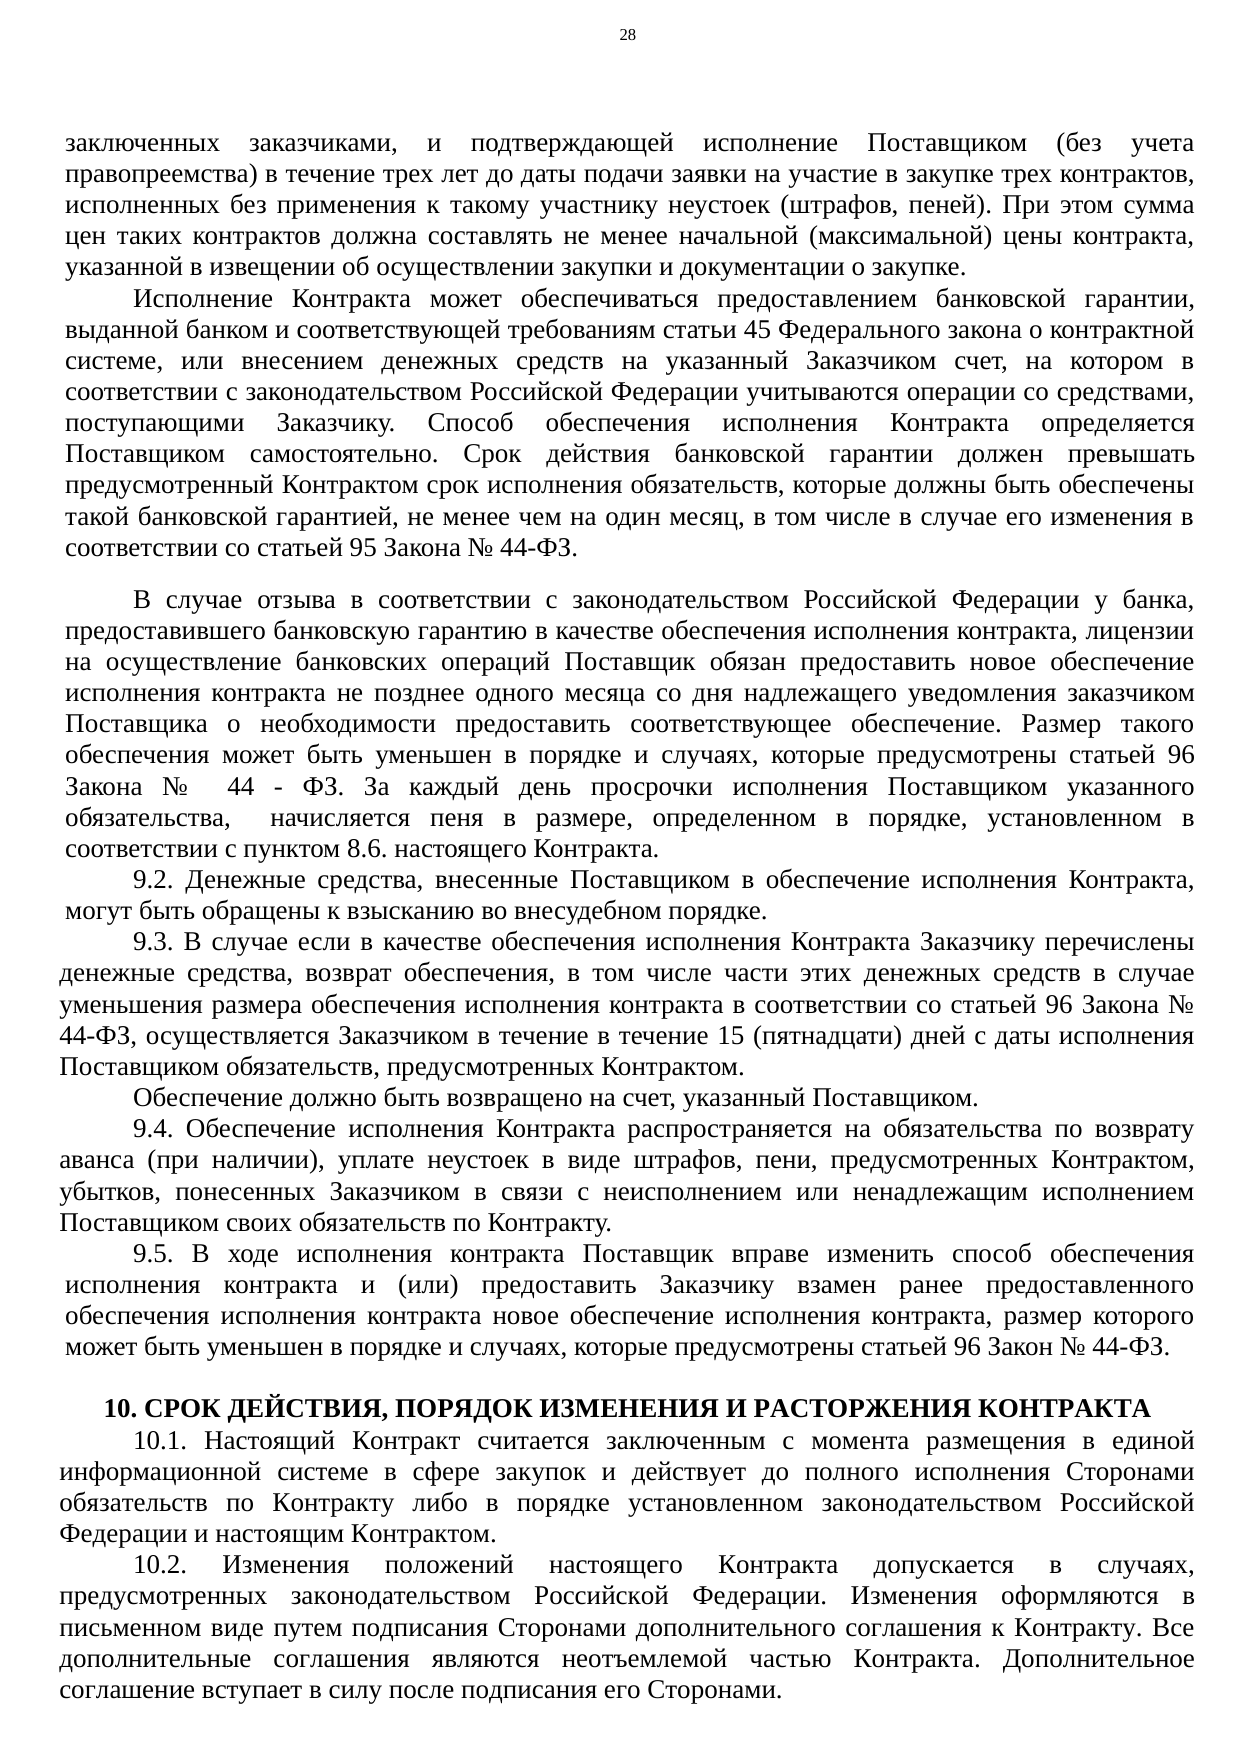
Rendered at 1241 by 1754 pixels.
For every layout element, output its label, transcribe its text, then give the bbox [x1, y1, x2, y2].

text 9.3. В случае если в качестве обеспечения исполнения Контракта Заказчику перечислены денежные средства, возврат обеспечения, в том числе части этих денежных средств в случае уменьшения размера обеспечения исполнения контракта в соответствии со статьей 96 Закона № 44-ФЗ, осуществляется Заказчиком в течение в течение 15 (пятнадцати) дней с даты исполнения Поставщиком обязательств, предусмотренных Контрактом. [59, 925, 1196, 1081]
text 9.2. Денежные средства, внесенные Поставщиком в обеспечение исполнения Контракта, могут быть обращены к взысканию во внесудебном порядке. [65, 863, 1196, 925]
text В случае отзыва в соответствии с законодательством Российской Федерации у банка, предоставившего банковскую гарантию в качестве обеспечения исполнения контракта, лицензии на осуществление банковских операций Поставщик обязан предоставить новое обеспечение исполнения контракта не позднее одного месяца со дня надлежащего уведомления заказчиком Поставщика о необходимости предоставить соответствующее обеспечение. Размер такого обеспечения может быть уменьшен в порядке и случаях, которые предусмотрены статьей 96 Закона № 44 - ФЗ. За каждый день просрочки исполнения Поставщиком указанного обязательства, начисляется пеня в размере, определенном в порядке, установленном в соответствии с пунктом 8.6. настоящего Контракта. [65, 583, 1196, 863]
text 10. СРОК ДЕЙСТВИЯ, ПОРЯДОК ИЗМЕНЕНИЯ И РАСТОРЖЕНИЯ КОНТРАКТА [59, 1393, 1196, 1424]
text Обеспечение должно быть возвращено на счет, указанный Поставщиком. [59, 1081, 1196, 1112]
text Исполнение Контракта может обеспечиваться предоставлением банковской гарантии, выданной банком и соответствующей требованиям статьи 45 Федерального закона о контрактной системе, или внесением денежных средств на указанный Заказчиком счет, на котором в соответствии с законодательством Российской Федерации учитываются операции со средствами, поступающими Заказчику. Способ обеспечения исполнения Контракта определяется Поставщиком самостоятельно. Срок действия банковской гарантии должен превышать предусмотренный Контрактом срок исполнения обязательств, которые должны быть обеспечены такой банковской гарантией, не менее чем на один месяц, в том числе в случае его изменения в соответствии со статьей 95 Закона № 44-ФЗ. [65, 282, 1196, 562]
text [65, 126, 1196, 282]
text 10.2. Изменения положений настоящего Контракта допускается в случаях, предусмотренных законодательством Российской Федерации. Изменения оформляются в письменном виде путем подписания Сторонами дополнительного соглашения к Контракту. Все дополнительные соглашения являются неотъемлемой частью Контракта. Дополнительное соглашение вступает в силу после подписания его Сторонами. [59, 1548, 1196, 1704]
text 10.1. Настоящий Контракт считается заключенным с момента размещения в единой информационной системе в сфере закупок и действует до полного исполнения Сторонами обязательств по Контракту либо в порядке установленном законодательством Российской Федерации и настоящим Контрактом. [59, 1424, 1196, 1548]
text 9.4. Обеспечение исполнения Контракта распространяется на обязательства по возврату аванса (при наличии), уплате неустоек в виде штрафов, пени, предусмотренных Контрактом, убытков, понесенных Заказчиком в связи с неисполнением или ненадлежащим исполнением Поставщиком своих обязательств по Контракту. [59, 1112, 1196, 1237]
text 9.5. В ходе исполнения контракта Поставщик вправе изменить способ обеспечения исполнения контракта и (или) предоставить Заказчику взамен ранее предоставленного обеспечения исполнения контракта новое обеспечение исполнения контракта, размер которого может быть уменьшен в порядке и случаях, которые предусмотрены статьей 96 Закон № 44-ФЗ. [65, 1237, 1196, 1361]
